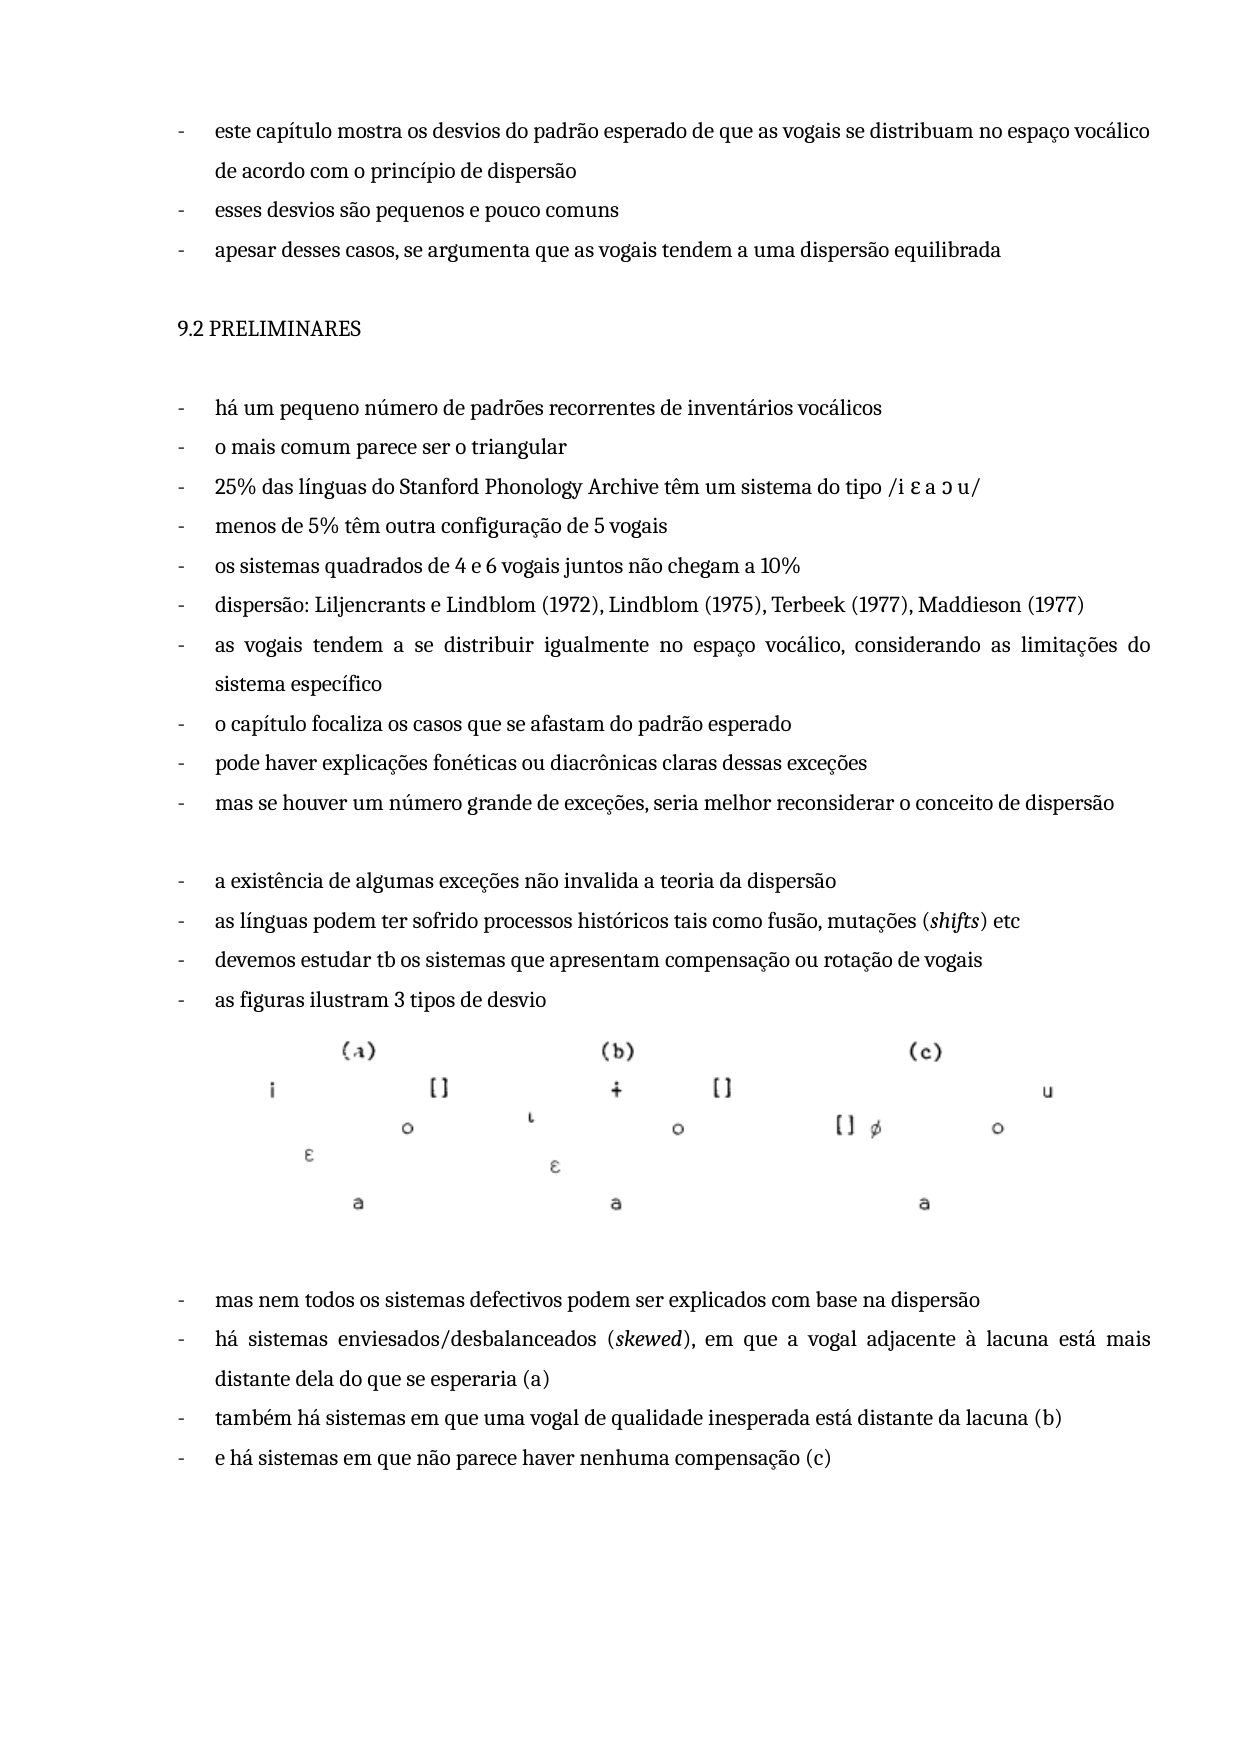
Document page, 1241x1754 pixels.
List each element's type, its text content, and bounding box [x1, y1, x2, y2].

list este capítulo mostra os desvios do padrão esperado de que as vogais se distribuam no espaço vocálico de acordo com o princípio de dispersão [177, 118, 1152, 184]
list menos de 5% têm outra configuração de 5 vogais [177, 513, 1152, 539]
list a existência de algumas exceções não invalida a teoria da dispersão [177, 868, 1152, 894]
list as figuras ilustram 3 tipos de desvio [177, 987, 1152, 1013]
list o mais comum parece ser o triangular [177, 434, 1152, 460]
text 9.2 PRELIMINARES [177, 316, 1152, 342]
list há sistemas enviesados/desbalanceados (skewed), em que a vogal adjacente à lacuna está mais distante dela do que se esperaria (a) [177, 1326, 1152, 1392]
list o capítulo focaliza os casos que se afastam do padrão esperado [177, 710, 1152, 737]
list mas nem todos os sistemas defectivos podem ser explicados com base na dispersão [177, 1287, 1152, 1313]
list pode haver explicações fonéticas ou diacrônicas claras dessas exceções [177, 750, 1152, 776]
list devemos estudar tb os sistemas que apresentam compensação ou rotação de vogais [177, 947, 1152, 973]
list também há sistemas em que uma vogal de qualidade inesperada está distante da lacuna (b) [177, 1405, 1152, 1431]
list as línguas podem ter sofrido processos históricos tais como fusão, mutações (shifts) etc [177, 908, 1152, 934]
list esses desvios são pequenos e pouco comuns [177, 197, 1152, 223]
list apesar desses casos, se argumenta que as vogais tendem a uma dispersão equilibrada [177, 237, 1152, 263]
list 25% das línguas do Stanford Phonology Archive têm um sistema do tipo /i ɛ a ɔ u/ [177, 473, 1152, 500]
list as vogais tendem a se distribuir igualmente no espaço vocálico, considerando as limitações do sistema específico [177, 631, 1152, 697]
list há um pequeno número de padrões recorrentes de inventários vocálicos [177, 394, 1152, 421]
picture [232, 1026, 1097, 1234]
list mas se houver um número grande de exceções, seria melhor reconsiderar o conceito de dispersão [177, 789, 1152, 816]
list os sistemas quadrados de 4 e 6 vogais juntos não chegam a 10% [177, 552, 1152, 579]
list dispersão: Liljencrants e Lindblom (1972), Lindblom (1975), Terbeek (1977), Maddieson (1977) [177, 592, 1152, 618]
list e há sistemas em que não parece haver nenhuma compensação (c) [177, 1444, 1152, 1471]
